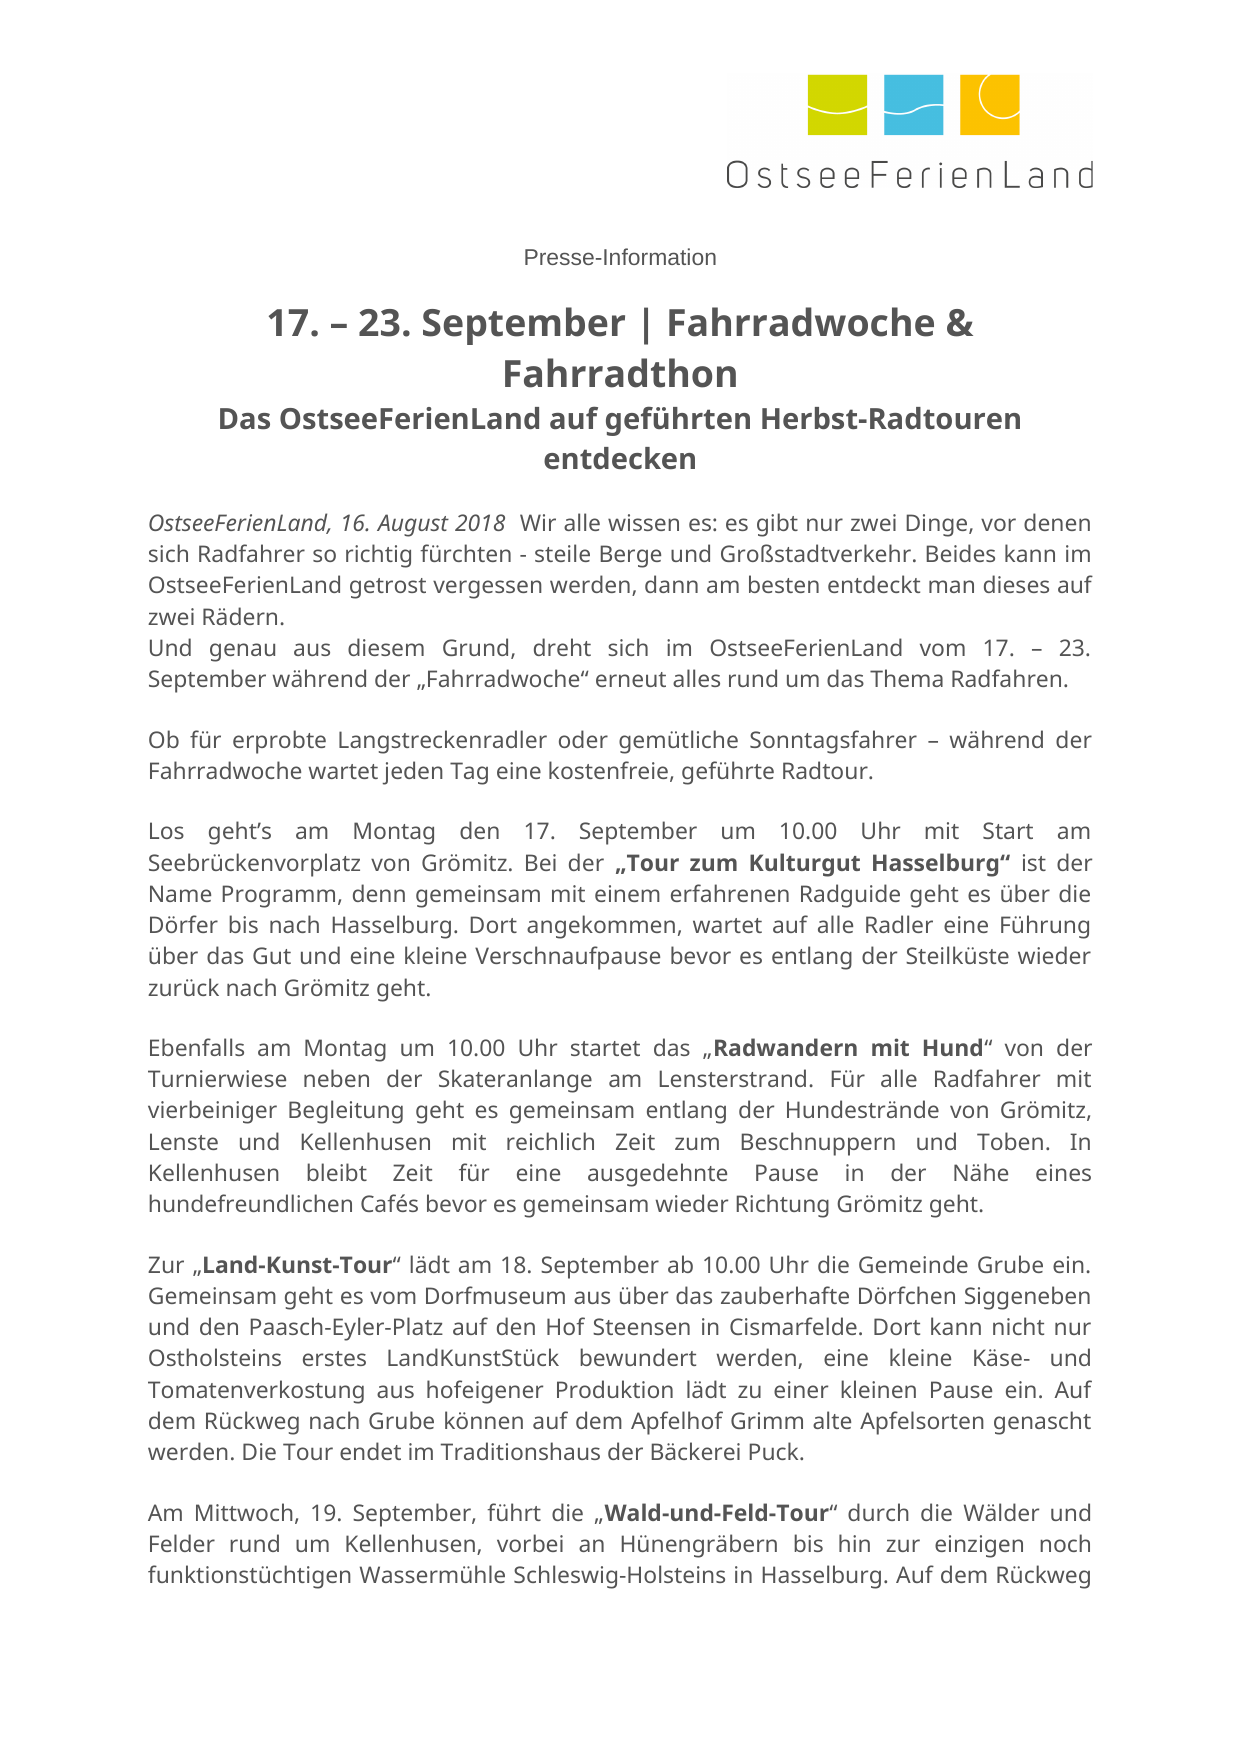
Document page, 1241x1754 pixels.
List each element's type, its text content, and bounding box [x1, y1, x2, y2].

text Presse-Information [148, 243, 1093, 270]
text OstseeFerienLand, 16. August 2018 Wir alle wissen es: es gibt nur zwei Dinge, vor denen sich Radfahrer so richtig fürchten - steile Berge und Großstadtverkehr. Beides kann im OstseeFerienLand getrost vergessen werden, dann am besten entdeckt man dieses auf zwei Rädern. [148, 507, 1093, 632]
picture [727, 73, 1093, 188]
text Los geht’s am Montag den 17. September um 10.00 Uhr mit Start am Seebrückenvorplatz von Grömitz. Bei der „Tour zum Kulturgut Hasselburg“ ist der Name Programm, denn gemeinsam mit einem erfahrenen Radguide geht es über die Dörfer bis nach Hasselburg. Dort angekommen, wartet auf alle Radler eine Führung über das Gut und eine kleine Verschnaufpause bevor es entlang der Steilküste wieder zurück nach Grömitz geht. [148, 815, 1093, 1003]
text Ob für erprobte Langstreckenradler oder gemütliche Sonntagsfahrer – während der Fahrradwoche wartet jeden Tag eine kostenfreie, geführte Radtour. [148, 723, 1093, 786]
text Ebenfalls am Montag um 10.00 Uhr startet das „Radwandern mit Hund“ von der Turnierwiese neben der Skateranlange am Lensterstrand. Für alle Radfahrer mit vierbeiniger Begleitung geht es gemeinsam entlang der Hundestrände von Grömitz, Lenste und Kellenhusen mit reichlich Zeit zum Beschnuppern und Toben. In Kellenhusen bleibt Zeit für eine ausgedehnte Pause in der Nähe eines hundefreundlichen Cafés bevor es gemeinsam wieder Richtung Grömitz geht. [148, 1032, 1093, 1219]
text Das OstseeFerienLand auf geführten Herbst-Radtouren entdecken [148, 398, 1093, 478]
text Und genau aus diesem Grund, dreht sich im OstseeFerienLand vom 17. – 23. September während der „Fahrradwoche“ erneut alles rund um das Thema Radfahren. [148, 632, 1093, 694]
text 17. – 23. September | Fahrradwoche & Fahrradthon [148, 270, 1093, 398]
text Zur „Land-Kunst-Tour“ lädt am 18. September ab 10.00 Uhr die Gemeinde Grube ein. Gemeinsam geht es vom Dorfmuseum aus über das zauberhafte Dörfchen Siggeneben und den Paasch-Eyler-Platz auf den Hof Steensen in Cismarfelde. Dort kann nicht nur Ostholsteins erstes LandKunstStück bewundert werden, eine kleine Käse- und Tomatenverkostung aus hofeigener Produktion lädt zu einer kleinen Pause ein. Auf dem Rückweg nach Grube können auf dem Apfelhof Grimm alte Apfelsorten genascht werden. Die Tour endet im Traditionshaus der Bäckerei Puck. [148, 1248, 1093, 1467]
